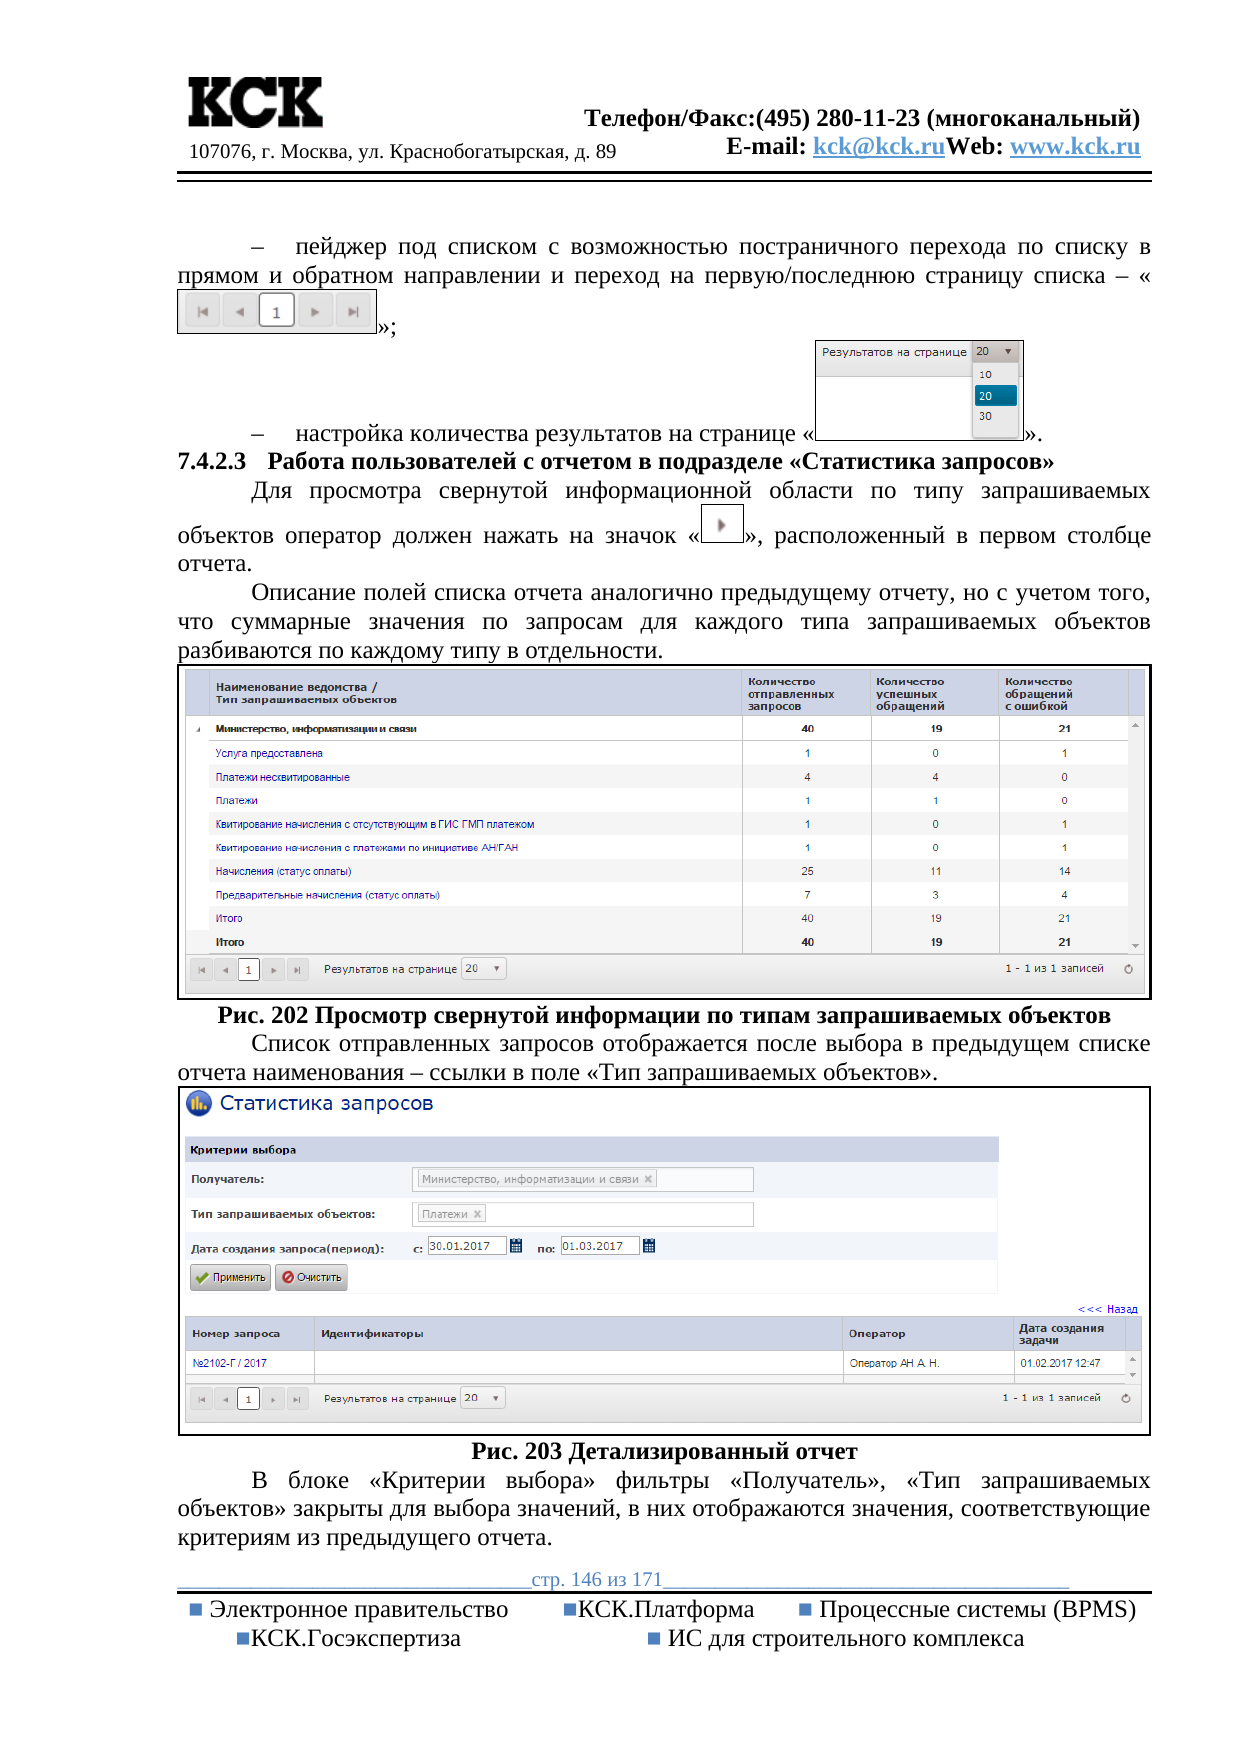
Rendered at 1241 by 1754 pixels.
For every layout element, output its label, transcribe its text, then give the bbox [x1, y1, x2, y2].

text Описание полей списка отчета аналогично предыдущему отчету, но с учетом того, что суммарные значения по запросам для каждого типа запрашиваемых объектов разбиваются по каждому типу в отдельности. [177, 577, 1152, 663]
picture [180, 1088, 1149, 1434]
text Для просмотра свернутой информационной области по типу запрашиваемых объектов оператор должен нажать на значок «», расположенный в первом столбце отчета. [177, 475, 1152, 577]
picture [702, 505, 743, 542]
list настройка количества результатов на странице «». [177, 339, 1152, 446]
picture [188, 77, 323, 128]
picture [179, 666, 1149, 998]
text В блоке «Критерии выбора» фильтры «Получатель», «Тип запрашиваемых объектов» закрыты для выбора значений, в них отображаются значения, соответствующие критериям из предыдущего отчета. [177, 1465, 1152, 1551]
text Рис. 202 Просмотр свернутой информации по типам запрашиваемых объектов [177, 1000, 1152, 1028]
picture [816, 341, 1023, 440]
list пейджер под списком с возможностью постраничного перехода по списку в прямом и обратном направлении и переход на первую/последнюю страницу списка – «»; [177, 231, 1152, 339]
subtitle Работа пользователей с отчетом в подразделе «Статистика запросов» [177, 446, 1152, 475]
picture [178, 290, 376, 333]
text Список отправленных запросов отображается после выбора в предыдущем списке отчета наименования – ссылки в поле «Тип запрашиваемых объектов». [177, 1028, 1152, 1086]
text Рис. 203 Детализированный отчет [177, 1436, 1152, 1465]
